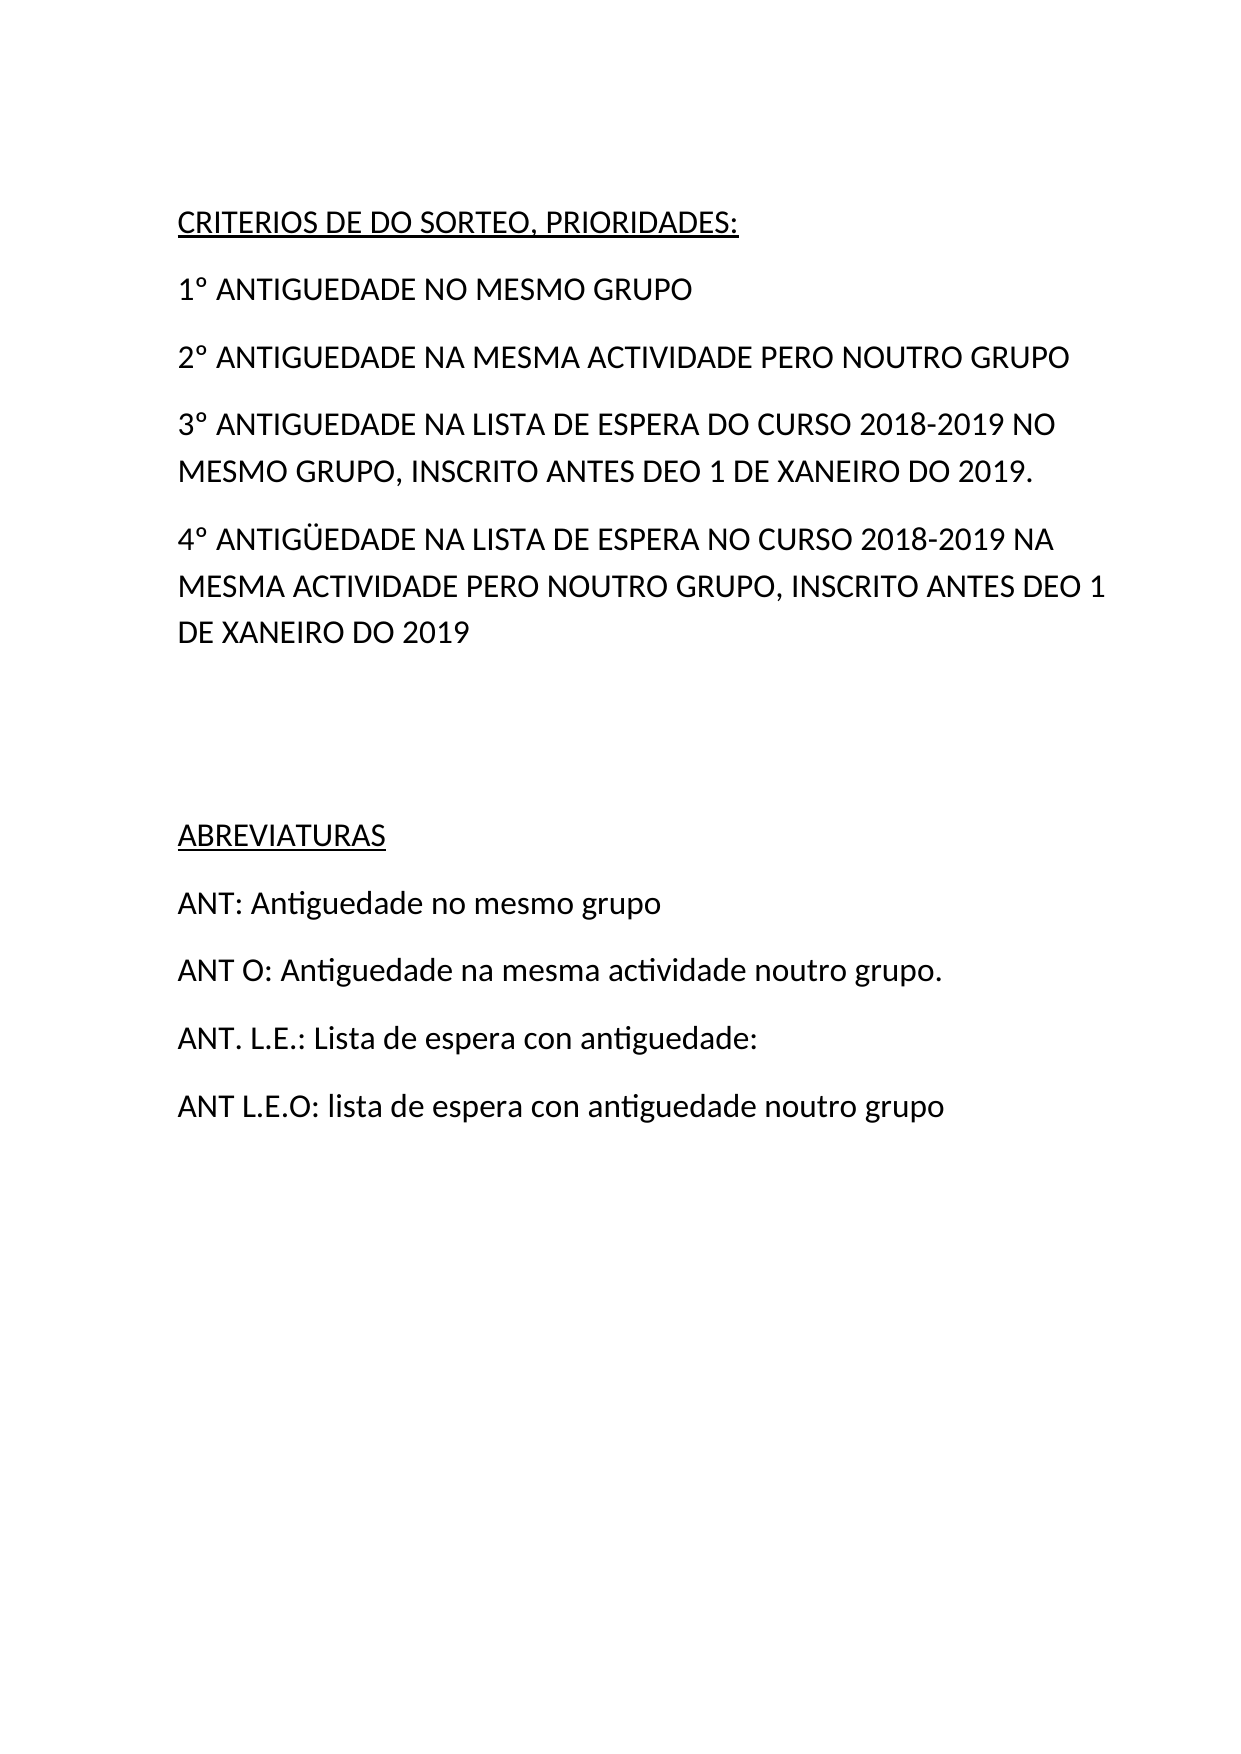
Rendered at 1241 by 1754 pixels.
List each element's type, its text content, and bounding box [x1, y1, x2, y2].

text 4º ANTIGÜEDADE NA LISTA DE ESPERA NO CURSO 2018-2019 NA MESMA ACTIVIDADE PERO NOUTRO GRUPO, INSCRITO ANTES DEO 1 DE XANEIRO DO 2019 [177, 518, 1122, 652]
text ANT O: Antiguedade na mesma actividade noutro grupo. [177, 949, 1122, 990]
text ANT L.E.O: lista de espera con antiguedade noutro grupo [177, 1084, 1122, 1125]
text 2º ANTIGUEDADE NA MESMA ACTIVIDADE PERO NOUTRO GRUPO [177, 336, 1122, 377]
text 3º ANTIGUEDADE NA LISTA DE ESPERA DO CURSO 2018-2019 NO MESMO GRUPO, INSCRITO ANTES DEO 1 DE XANEIRO DO 2019. [177, 403, 1122, 491]
text 1º ANTIGUEDADE NO MESMO GRUPO [177, 268, 1122, 309]
text ANT. L.E.: Lista de espera con antiguedade: [177, 1017, 1122, 1058]
text CRITERIOS DE DO SORTEO, PRIORIDADES: [177, 201, 1122, 241]
text ABREVIATURAS [177, 814, 1122, 855]
text ANT: Antiguedade no mesmo grupo [177, 882, 1122, 922]
